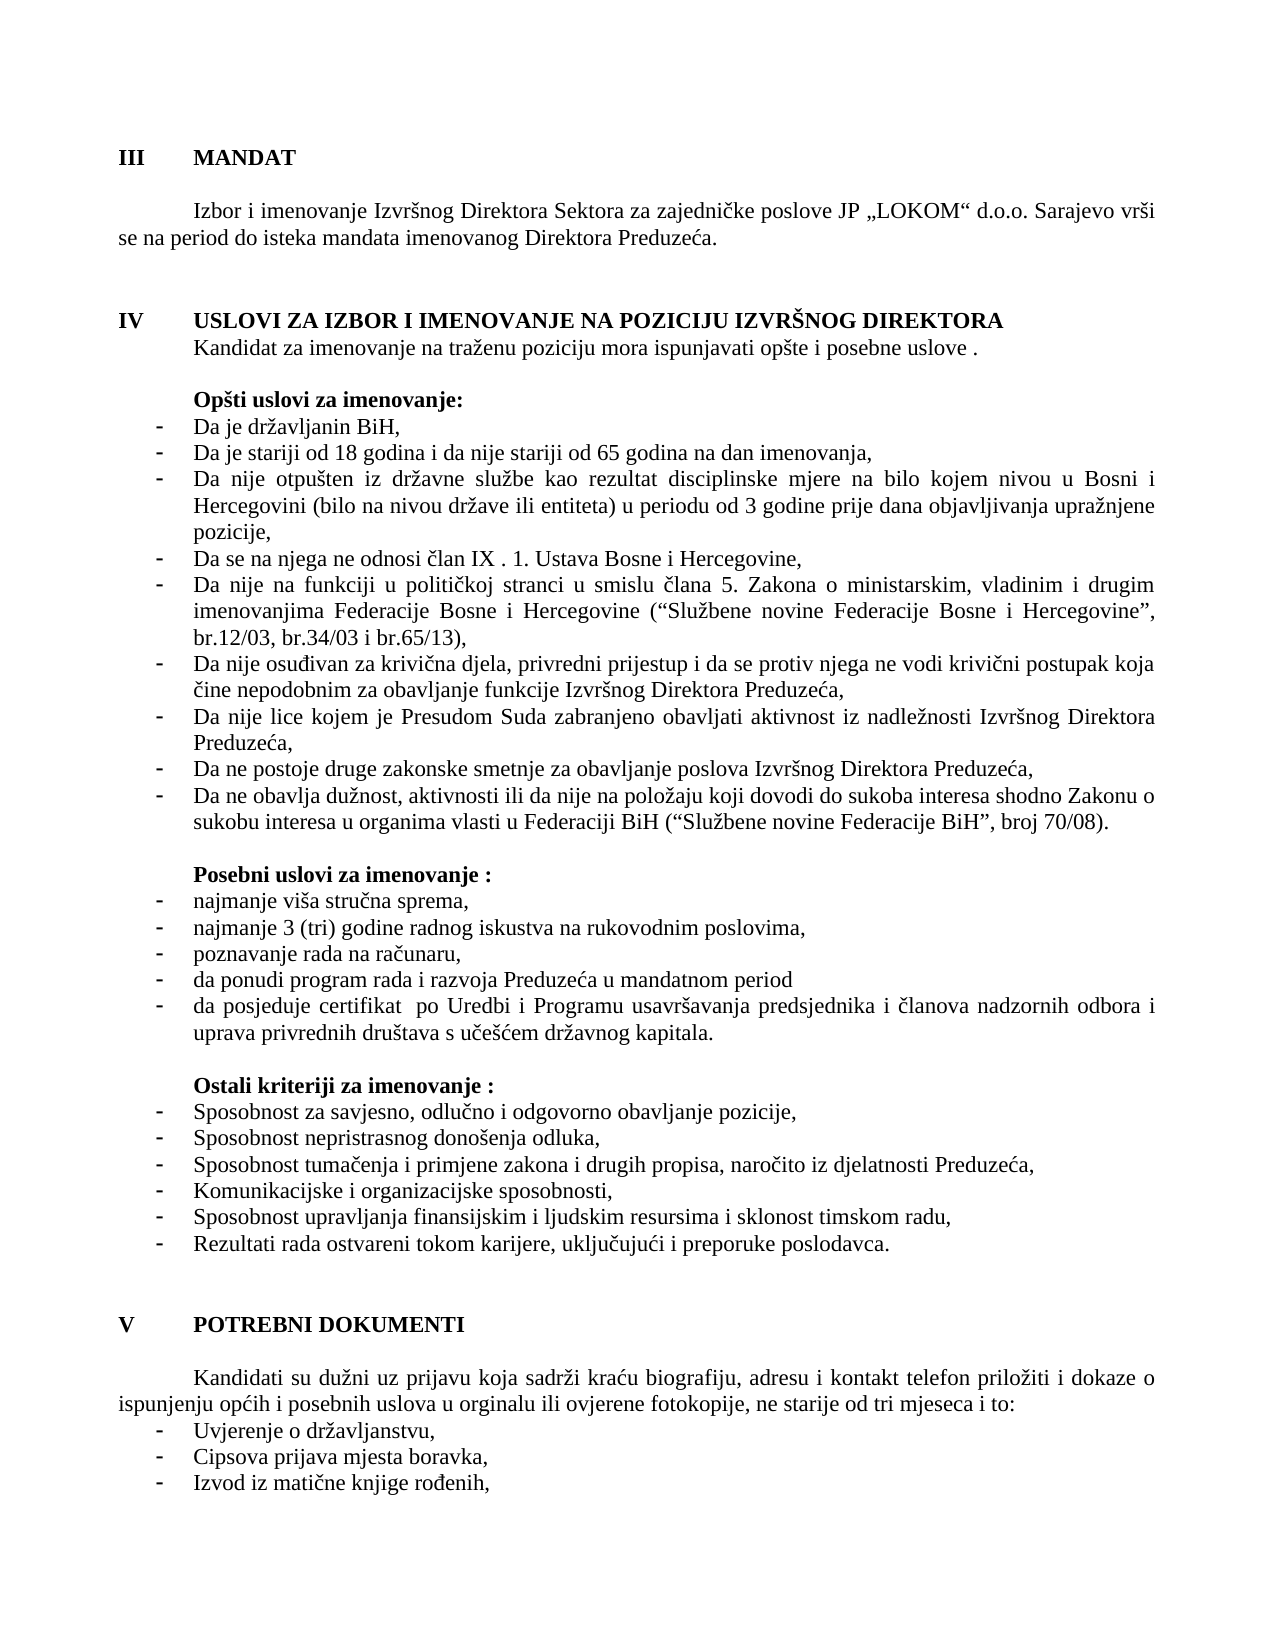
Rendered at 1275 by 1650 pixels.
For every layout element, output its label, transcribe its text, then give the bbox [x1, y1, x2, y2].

list Sposobnost za savjesno, odlučno i odgovorno obavljanje pozicije, [156, 1098, 1157, 1124]
list Cipsova prijava mjesta boravka, [156, 1443, 1157, 1469]
text Ostali kriteriji za imenovanje : [193, 1072, 1157, 1098]
list Rezultati rada ostvareni tokom karijere, uključujući i preporuke poslodavca. [156, 1230, 1157, 1256]
text IV USLOVI ZA IZBOR I IMENOVANJE NA POZICIJU IZVRŠNOG DIREKTORA [118, 307, 1157, 334]
list Da nije na funkciji u političkoj stranci u smislu člana 5. Zakona o ministarskim, vladinim i drugim imenovanjima Federacije Bosne i Hercegovine (“Službene novine Federacije Bosne i Hercegovine”, br.12/03, br.34/03 i br.65/13), [156, 571, 1157, 650]
list Da ne obavlja dužnost, aktivnosti ili da nije na položaju koji dovodi do sukoba interesa shodno Zakonu o sukobu interesa u organima vlasti u Federaciji BiH (“Službene novine Federacije BiH”, broj 70/08). [156, 782, 1157, 834]
text V POTREBNI DOKUMENTI [118, 1311, 1157, 1338]
list Komunikacijske i organizacijske sposobnosti, [156, 1177, 1157, 1203]
text Kandidat za imenovanje na traženu poziciju mora ispunjavati opšte i posebne uslove . [118, 334, 1157, 360]
text III MANDAT [118, 144, 1157, 171]
list Da ne postoje druge zakonske smetnje za obavljanje poslova Izvršnog Direktora Preduzeća, [156, 755, 1157, 782]
list najmanje 3 (tri) godine radnog iskustva na rukovodnim poslovima, [156, 913, 1157, 940]
list Sposobnost nepristrasnog donošenja odluka, [156, 1124, 1157, 1151]
list Da nije lice kojem je Presudom Suda zabranjeno obavljati aktivnost iz nadležnosti Izvršnog Direktora Preduzeća, [156, 703, 1157, 755]
list Sposobnost upravljanja finansijskim i ljudskim resursima i sklonost timskom radu, [156, 1203, 1157, 1230]
list Da nije osuđivan za krivična djela, privredni prijestup i da se protiv njega ne vodi krivični postupak koja čine nepodobnim za obavljanje funkcije Izvršnog Direktora Preduzeća, [156, 650, 1157, 703]
text Posebni uslovi za imenovanje : [156, 861, 1157, 887]
list poznavanje rada na računaru, [156, 940, 1157, 966]
text Kandidati su dužni uz prijavu koja sadrži kraću biografiju, adresu i kontakt telefon priložiti i dokaze o ispunjenju općih i posebnih uslova u orginalu ili ovjerene fotokopije, ne starije od tri mjeseca i to: [118, 1364, 1157, 1417]
list da posjeduje certifikat po Uredbi i Programu usavršavanja predsjednika i članova nadzornih odbora i uprava privrednih društava s učešćem državnog kapitala. [156, 993, 1157, 1045]
list Da se na njega ne odnosi član IX . 1. Ustava Bosne i Hercegovine, [156, 544, 1157, 571]
text Izbor i imenovanje Izvršnog Direktora Sektora za zajedničke poslove JP „LOKOM“ d.o.o. Sarajevo vrši se na period do isteka mandata imenovanog Direktora Preduzeća. [118, 197, 1157, 250]
list Da je državljanin BiH, [156, 413, 1157, 439]
list Da je stariji od 18 godina i da nije stariji od 65 godina na dan imenovanja, [156, 439, 1157, 466]
list da ponudi program rada i razvoja Preduzeća u mandatnom period [156, 966, 1157, 993]
text Opšti uslovi za imenovanje: [118, 386, 1157, 413]
list Da nije otpušten iz državne službe kao rezultat disciplinske mjere na bilo kojem nivou u Bosni i Hercegovini (bilo na nivou države ili entiteta) u periodu od 3 godine prije dana objavljivanja upražnjene pozicije, [156, 466, 1157, 544]
list Uvjerenje o državljanstvu, [156, 1417, 1157, 1443]
list najmanje viša stručna sprema, [156, 887, 1157, 913]
list Sposobnost tumačenja i primjene zakona i drugih propisa, naročito iz djelatnosti Preduzeća, [156, 1151, 1157, 1177]
list Izvod iz matične knjige rođenih, [156, 1469, 1157, 1496]
